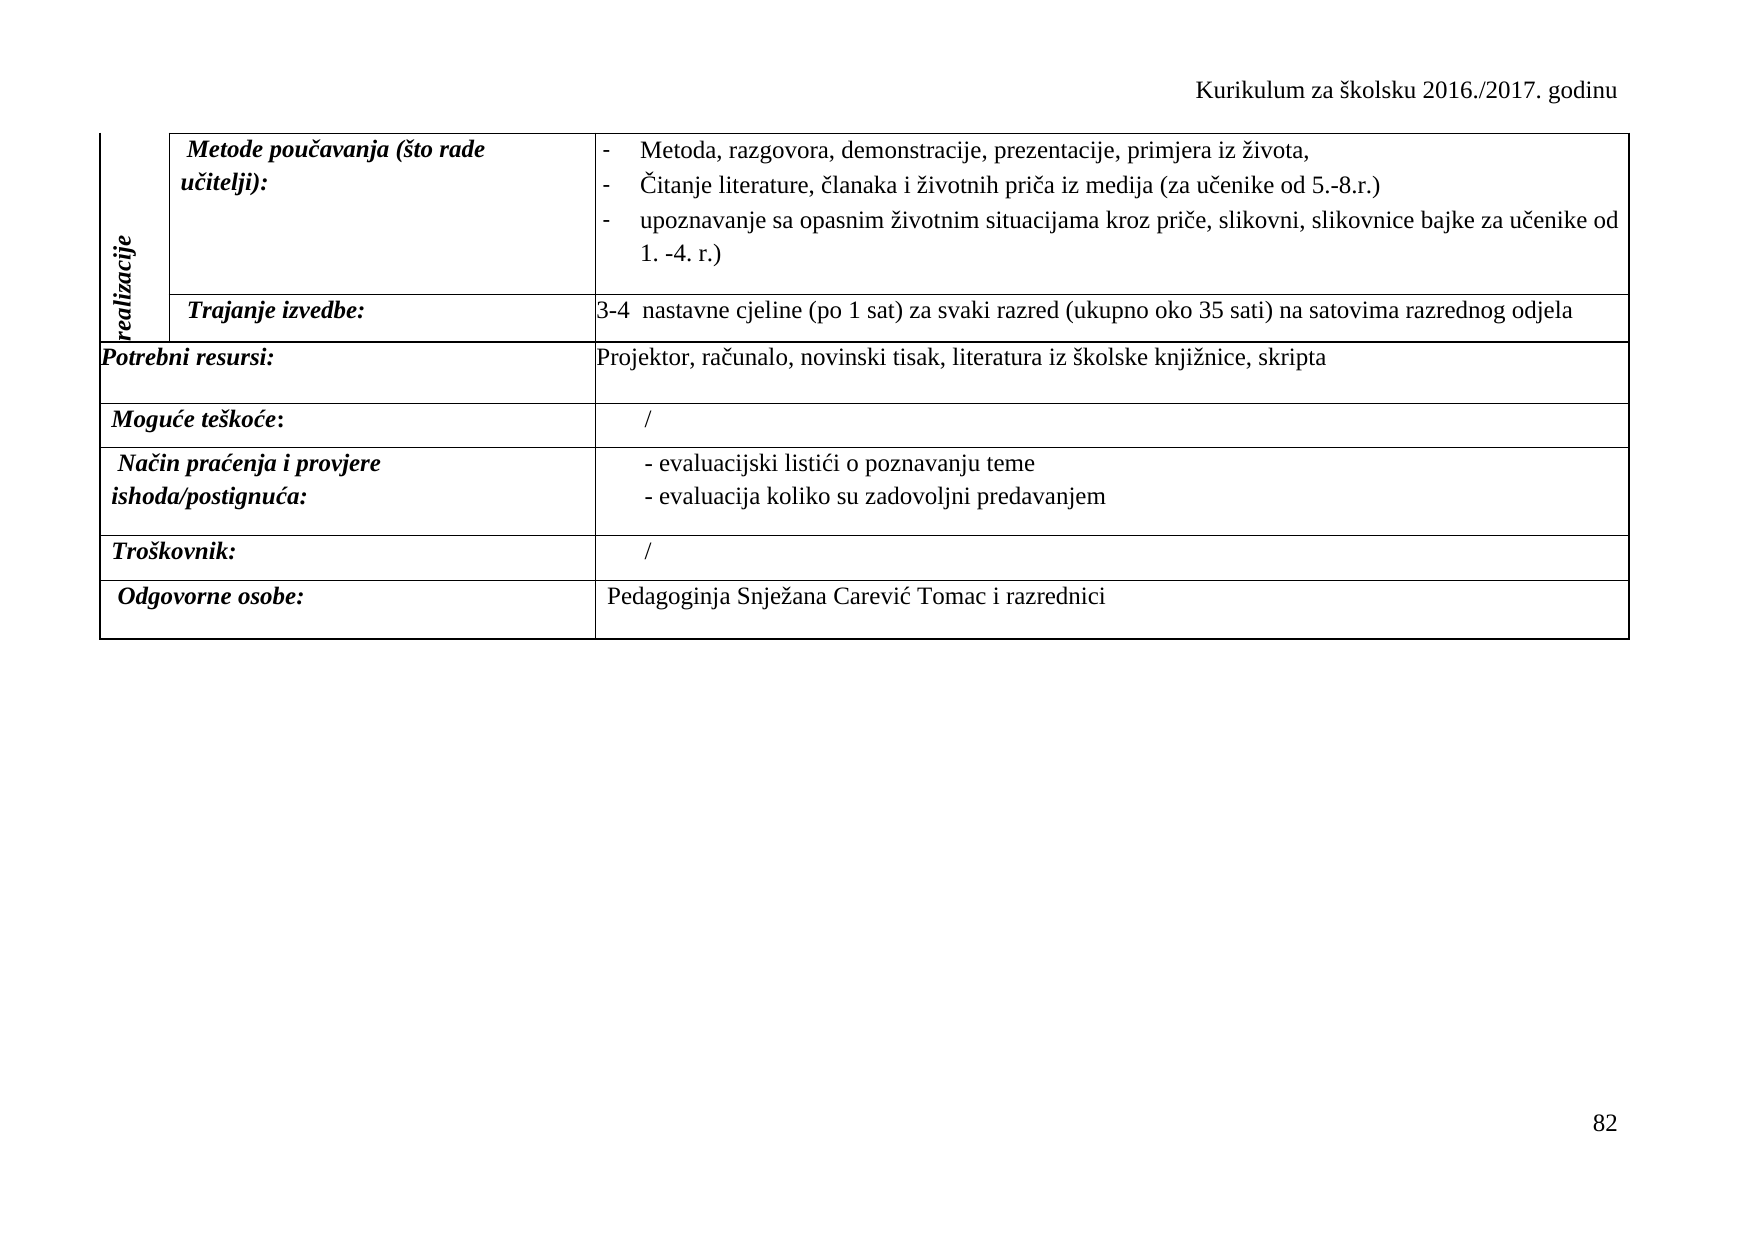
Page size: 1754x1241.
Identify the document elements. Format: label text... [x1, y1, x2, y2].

table_cell Potrebni resursi: [101, 343, 595, 402]
table_cell Način praćenja i provjere ishoda/postignuća: [101, 448, 595, 535]
table_cell - evaluacijski listići o poznavanju teme - evaluacija koliko su zadovoljni predavanjem [596, 448, 1628, 535]
table_cell Moguće teškoće: [101, 404, 595, 447]
table_cell Metoda, razgovora, demonstracije, prezentacije, primjera iz života, Čitanje literature, članaka i životnih priča iz medija (za učenike od 5.-8.r.) upoznavanje sa opasnim životnim situacijama kroz priče, slikovni, slikovnice bajke za učenike od 1. -4. r.) [596, 134, 1628, 294]
table_cell Troškovnik: [101, 536, 595, 580]
table_cell Odgovorne osobe: [101, 581, 595, 638]
table_cell Pedagoginja Snježana Carević Tomac i razrednici [596, 581, 1628, 638]
table_cell / [596, 404, 1628, 447]
table_cell Trajanje izvedbe: [170, 295, 595, 341]
table_cell 3-4 nastavne cjeline (po 1 sat) za svaki razred (ukupno oko 35 sati) na satovima razrednog odjela [596, 295, 1628, 341]
table_cell Metode poučavanja (što rade učitelji): [170, 134, 595, 294]
table_cell / [596, 536, 1628, 580]
table_cell Projektor, računalo, novinski tisak, literatura iz školske knjižnice, skripta [596, 343, 1628, 402]
